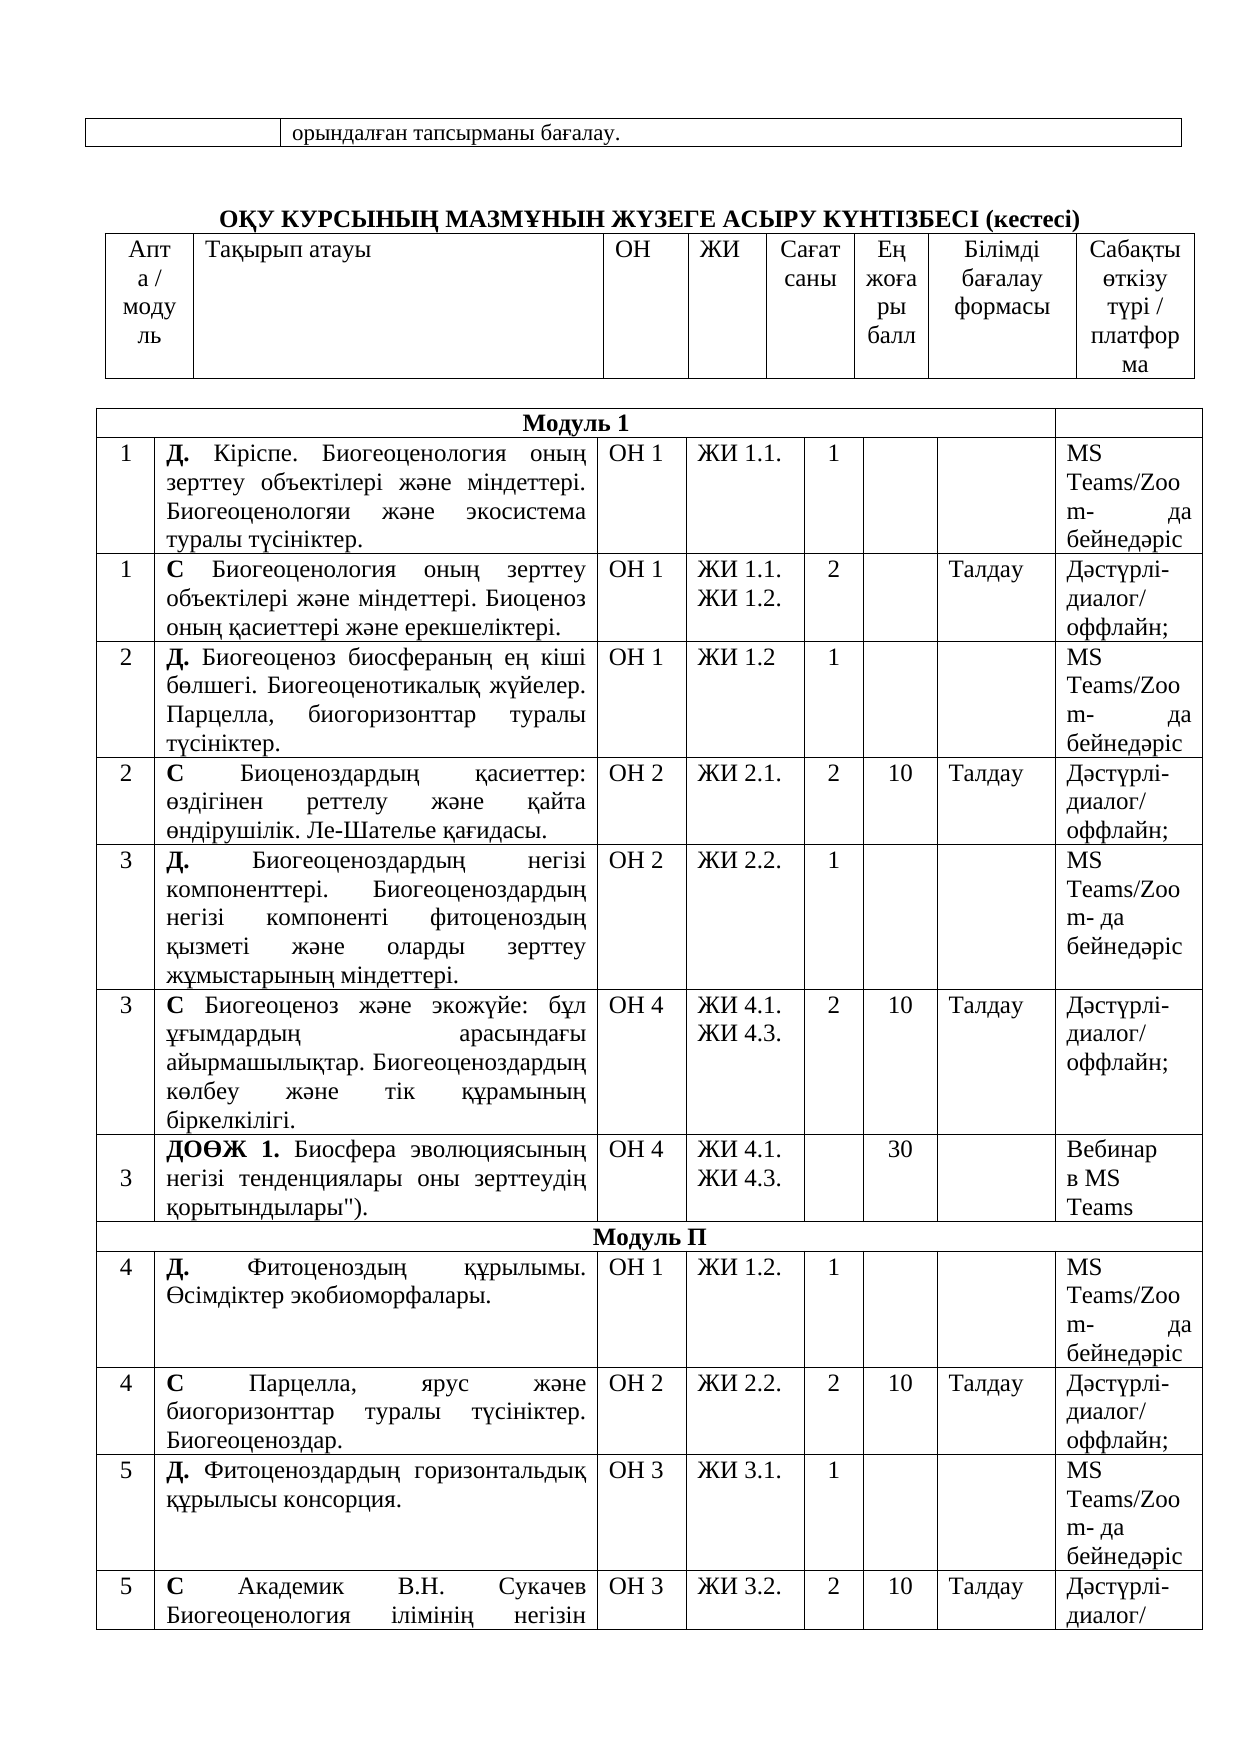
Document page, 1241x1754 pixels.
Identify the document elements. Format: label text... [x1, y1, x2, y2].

table_cell Талдау [938, 1571, 1055, 1628]
table_cell 1 [805, 1252, 863, 1367]
table_cell [938, 1252, 1055, 1367]
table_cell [155, 1571, 597, 1628]
table_cell [864, 1252, 937, 1367]
table_cell 3 [97, 1135, 154, 1221]
table_cell ЖИ 2.2. [687, 1368, 804, 1454]
table_cell [864, 438, 937, 553]
table_cell MS Teams/Zoom- да бейнедәріс [1056, 1252, 1202, 1367]
table_cell MS Teams/Zoom- да бейнедәріс [1056, 642, 1202, 757]
table_cell 10 [864, 758, 937, 844]
table_cell ОН 1 [598, 1252, 686, 1367]
table_cell 1 [97, 554, 154, 641]
table_cell ДОӨЖ 1. Биосфера эволюциясының негізі тенденциялары оны зерттеудің қорытындылары"). [155, 1135, 597, 1221]
text ОҚУ КУРСЫНЫҢ МАЗМҰНЫН ЖҮЗЕГЕ АСЫРУ КҮНТІЗБЕСІ (кестесі) [148, 204, 1152, 233]
table_cell MS Teams/Zoom- да бейнедәріс [1056, 1455, 1202, 1570]
table_header Модуль 1 [97, 409, 1055, 437]
table_cell Д. Кіріспе. Биогеоценология оның зерттеу объектілері және міндеттері. Биогеоценологяи және экосистема туралы түсініктер. [155, 438, 597, 553]
table_cell ЖИ 3.2. [687, 1571, 804, 1628]
table_cell ЖИ 1.1. [687, 438, 804, 553]
table_cell ЖИ 1.2 [687, 642, 804, 757]
table_cell ОН 2 [598, 845, 686, 989]
table_cell 1 [805, 642, 863, 757]
table_cell Модуль П [97, 1222, 1202, 1251]
table_cell [938, 438, 1055, 553]
table_cell 10 [864, 1571, 937, 1628]
table_cell MS Teams/Zoom- да бейнедәріс [1056, 438, 1202, 553]
table_cell Талдау [938, 1368, 1055, 1454]
table_cell Талдау [938, 758, 1055, 844]
table_cell С Биогеоценоз және экожүйе: бұл ұғымдардың арасындағы айырмашылықтар. Биогеоценоздардың көлбеу және тік құрамының біркелкілігі. [155, 990, 597, 1133]
table_header [1056, 409, 1202, 437]
table_cell Дәстүрлі-диалог/ оффлайн; [1056, 758, 1202, 844]
table_header Сабақты өткізу түрі / платформа [1077, 234, 1194, 378]
table_cell Талдау [938, 990, 1055, 1133]
table_header ОН [604, 234, 688, 378]
table_cell ЖИ 1.1. ЖИ 1.2. [687, 554, 804, 641]
table_header Тақырып атауы [194, 234, 603, 378]
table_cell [86, 119, 280, 146]
table_cell 3 [97, 990, 154, 1133]
table_cell ЖИ 1.2. [687, 1252, 804, 1367]
table_cell ОН 3 [598, 1571, 686, 1628]
table_cell ОН 2 [598, 1368, 686, 1454]
table_cell ОН 4 [598, 1135, 686, 1221]
table_cell 1 [805, 438, 863, 553]
table_cell 5 [97, 1571, 154, 1628]
table_header ЖИ [689, 234, 766, 378]
table_cell Д. Биогеоценоздардың негізі компоненттері. Биогеоценоздардың негізі компоненті фитоценоздың қызметі және оларды зерттеу жұмыстарының міндеттері. [155, 845, 597, 989]
table_cell 1 [805, 1455, 863, 1570]
table_cell [864, 845, 937, 989]
table_cell ЖИ 4.1. ЖИ 4.3. [687, 1135, 804, 1221]
table_cell ЖИ 3.1. [687, 1455, 804, 1570]
table_cell С Парцелла, ярус және биогоризонттар туралы түсініктер. Биогеоценоздар. [155, 1368, 597, 1454]
table_cell 30 [864, 1135, 937, 1221]
table_cell ОН 2 [598, 758, 686, 844]
table_cell [938, 642, 1055, 757]
table_cell ОН 1 [598, 554, 686, 641]
table_cell 10 [864, 1368, 937, 1454]
table_cell [805, 1135, 863, 1221]
table_cell 2 [97, 642, 154, 757]
table_cell ЖИ 2.2. [687, 845, 804, 989]
table_cell 2 [805, 990, 863, 1133]
table_cell ОН 1 [598, 642, 686, 757]
table_cell 2 [805, 758, 863, 844]
table_cell 4 [97, 1368, 154, 1454]
table_cell 2 [805, 554, 863, 641]
table_cell Талдау [938, 554, 1055, 641]
table_cell [864, 642, 937, 757]
table_cell ОН 3 [598, 1455, 686, 1570]
table_cell 5 [97, 1455, 154, 1570]
table_cell [864, 1455, 937, 1570]
table_header Апта / модуль [106, 234, 193, 378]
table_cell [1056, 1571, 1202, 1628]
table_cell [938, 1455, 1055, 1570]
table_cell 2 [805, 1571, 863, 1628]
table_cell MS Teams/Zoom- да бейнедәріс [1056, 845, 1202, 989]
table_cell 3 [97, 845, 154, 989]
table_cell ЖИ 2.1. [687, 758, 804, 844]
table_cell Д. Фитоценоздардың горизонтальдық құрылысы консорция. [155, 1455, 597, 1570]
table_header Ең жоғары балл [855, 234, 928, 378]
table_cell 4 [97, 1252, 154, 1367]
table_cell 10 [864, 990, 937, 1133]
table_header Сағат саны [767, 234, 854, 378]
table_cell [864, 554, 937, 641]
table_cell 1 [805, 845, 863, 989]
table_cell Д. Биогеоценоз биосфераның ең кіші бөлшегі. Биогеоценотикалық жүйелер. Парцелла, биогоризонттар туралы түсініктер. [155, 642, 597, 757]
table_cell ОН 1 [598, 438, 686, 553]
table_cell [281, 119, 1181, 146]
table_cell Вебинар в MS Teams [1056, 1135, 1202, 1221]
table_cell 2 [97, 758, 154, 844]
table_header Білімді бағалау формасы [929, 234, 1076, 378]
table_cell С Биогеоценология оның зерттеу объектілері және міндеттері. Биоценоз оның қасиеттері және ерекшеліктері. [155, 554, 597, 641]
table_cell Дәстүрлі-диалог/ оффлайн; [1056, 990, 1202, 1133]
table_cell [938, 845, 1055, 989]
table_cell ОН 4 [598, 990, 686, 1133]
table_cell Д. Фитоценоздың құрылымы. Өсімдіктер экобиоморфалары. [155, 1252, 597, 1367]
table_cell Дәстүрлі-диалог/ оффлайн; [1056, 1368, 1202, 1454]
table_cell [938, 1135, 1055, 1221]
table_cell Дәстүрлі-диалог/ оффлайн; [1056, 554, 1202, 641]
table_cell С Биоценоздардың қасиеттер: өздігінен реттелу және қайта өндірушілік. Ле-Шателье қағидасы. [155, 758, 597, 844]
table_cell 1 [97, 438, 154, 553]
table_cell 2 [805, 1368, 863, 1454]
table_cell ЖИ 4.1. ЖИ 4.3. [687, 990, 804, 1133]
